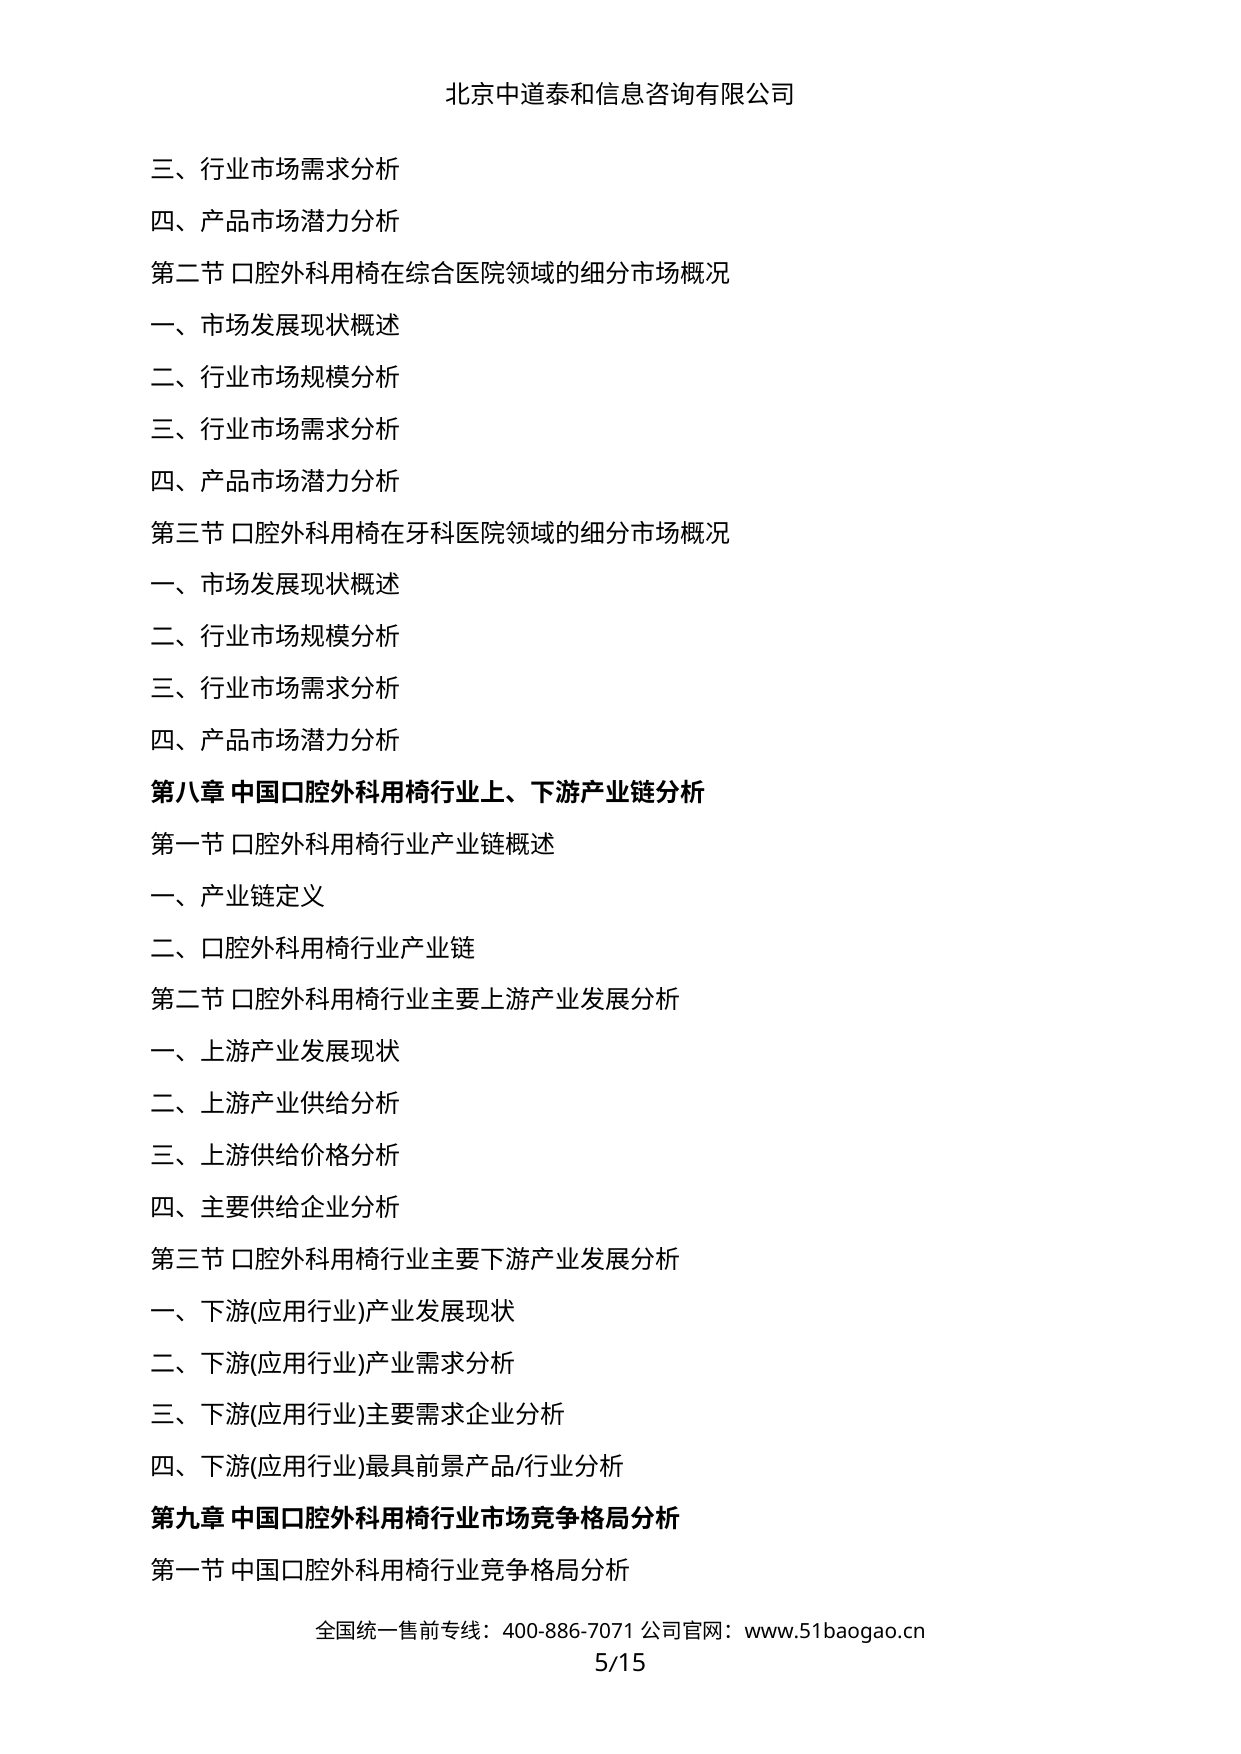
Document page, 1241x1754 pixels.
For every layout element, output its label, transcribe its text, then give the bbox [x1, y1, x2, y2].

text 一、市场发展现状概述 [150, 565, 1090, 601]
text 一、市场发展现状概述 [150, 306, 1090, 342]
text 四、产品市场潜力分析 [150, 721, 1090, 757]
text 二、行业市场规模分析 [150, 617, 1090, 653]
text 二、上游产业供给分析 [150, 1084, 1090, 1120]
text 四、主要供给企业分析 [150, 1187, 1090, 1224]
text 二、口腔外科用椅行业产业链 [150, 928, 1090, 964]
text 三、下游(应用行业)主要需求企业分析 [150, 1395, 1090, 1431]
text 第一节 中国口腔外科用椅行业竞争格局分析 [150, 1551, 1090, 1587]
text 第九章 中国口腔外科用椅行业市场竞争格局分析 [150, 1499, 1090, 1535]
text 二、行业市场规模分析 [150, 357, 1090, 394]
text 四、产品市场潜力分析 [150, 202, 1090, 238]
text 一、下游(应用行业)产业发展现状 [150, 1291, 1090, 1327]
text 三、上游供给价格分析 [150, 1136, 1090, 1172]
text 一、上游产业发展现状 [150, 1032, 1090, 1068]
text 第三节 口腔外科用椅在牙科医院领域的细分市场概况 [150, 513, 1090, 549]
text 二、下游(应用行业)产业需求分析 [150, 1343, 1090, 1379]
text 第八章 中国口腔外科用椅行业上、下游产业链分析 [150, 772, 1090, 809]
text 三、行业市场需求分析 [150, 669, 1090, 705]
text 第三节 口腔外科用椅行业主要下游产业发展分析 [150, 1239, 1090, 1276]
text 三、行业市场需求分析 [150, 409, 1090, 446]
text 四、下游(应用行业)最具前景产品/行业分析 [150, 1447, 1090, 1483]
text 四、产品市场潜力分析 [150, 461, 1090, 497]
text 三、行业市场需求分析 [150, 150, 1090, 186]
text 第二节 口腔外科用椅在综合医院领域的细分市场概况 [150, 254, 1090, 290]
text 一、产业链定义 [150, 876, 1090, 912]
text 第一节 口腔外科用椅行业产业链概述 [150, 824, 1090, 861]
text 第二节 口腔外科用椅行业主要上游产业发展分析 [150, 980, 1090, 1016]
